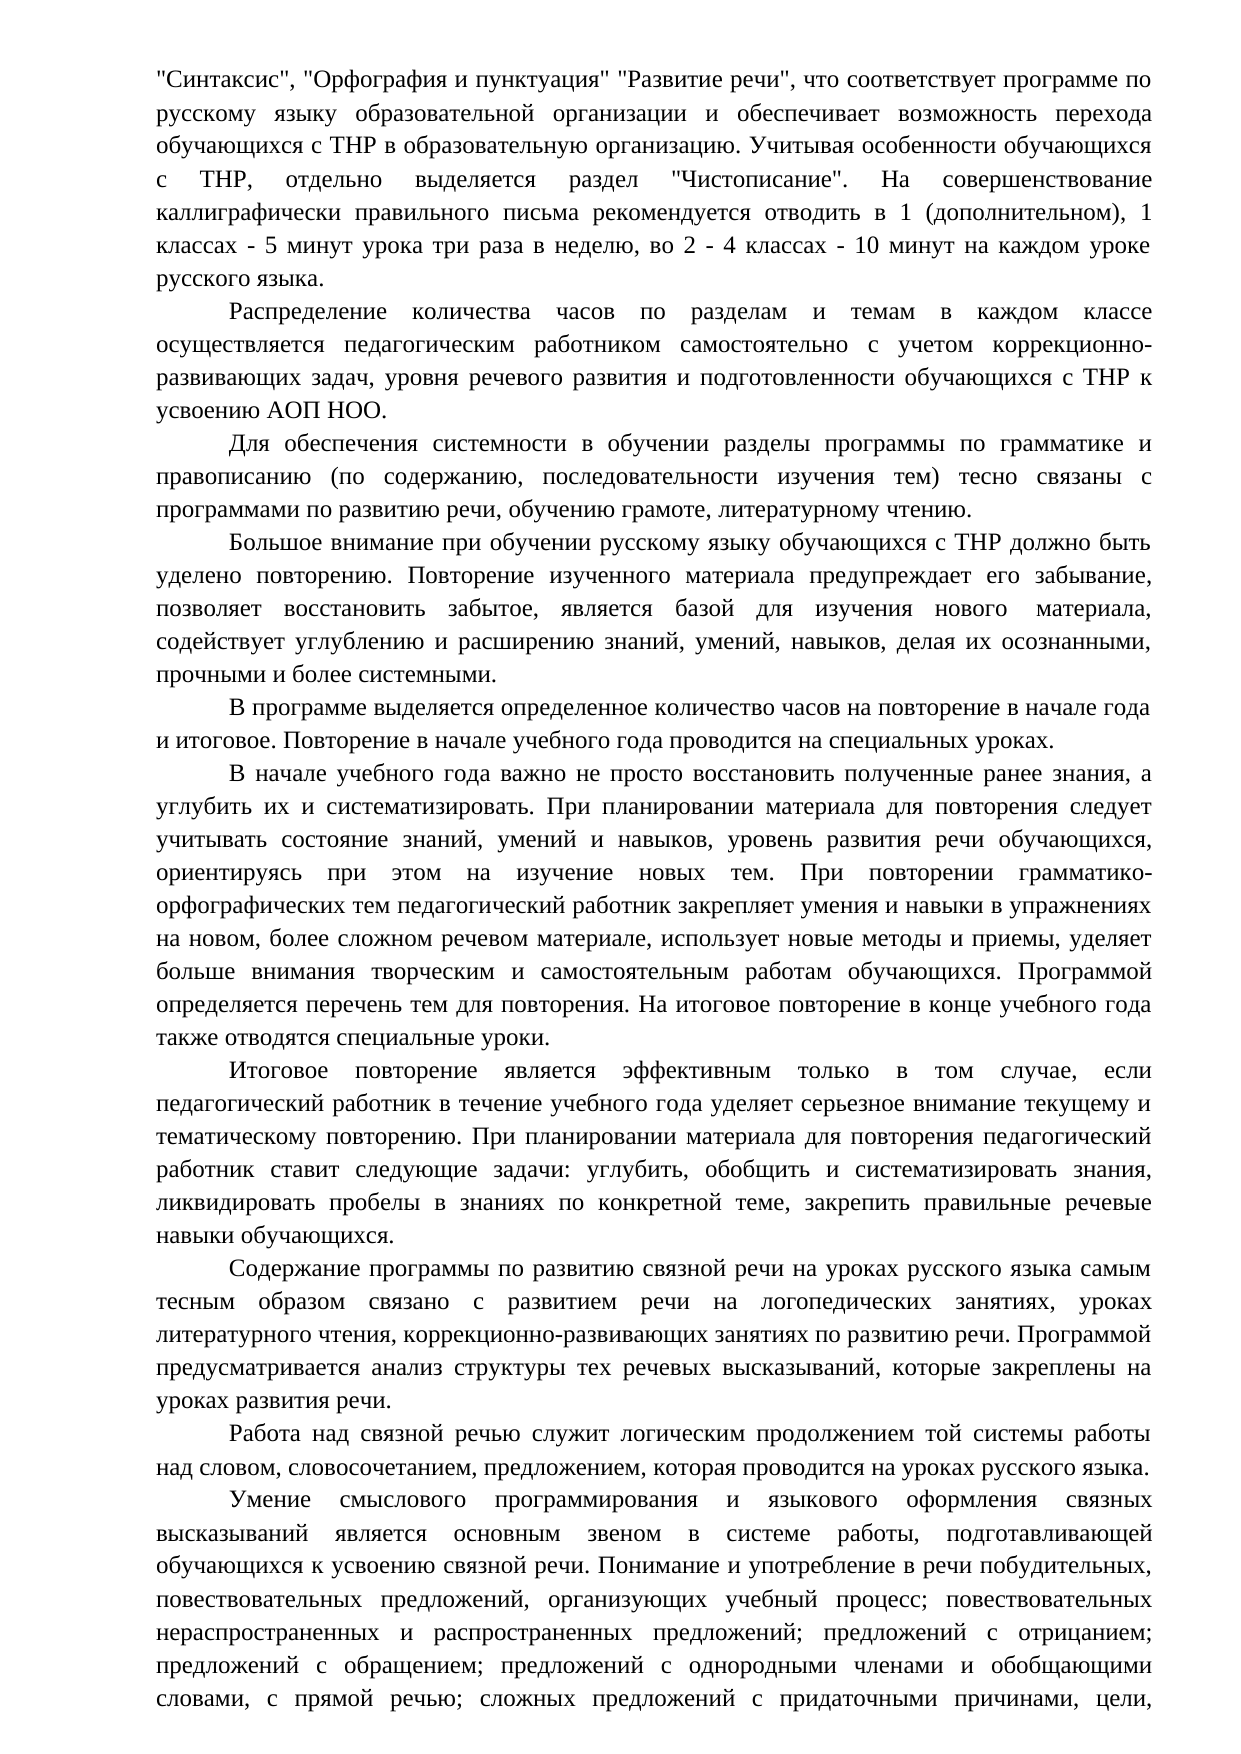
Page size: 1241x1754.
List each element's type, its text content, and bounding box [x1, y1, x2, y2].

text В программе выделяется определенное количество часов на повторение в начале года и итоговое. Повторение в начале учебного года проводится на специальных уроках. [156, 692, 1152, 754]
text Распределение количества часов по разделам и темам в каждом классе осуществляется педагогическим работником самостоятельно с учетом коррекционно-развивающих задач, уровня речевого развития и подготовленности обучающихся с ТНР к усвоению АОП НОО. [156, 296, 1152, 423]
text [156, 64, 1152, 291]
text Большое внимание при обучении русскому языку обучающихся с ТНР должно быть уделено повторению. Повторение изученного материала предупреждает его забывание, позволяет восстановить забытое, является базой для изучения нового материала, содействует углублению и расширению знаний, умений, навыков, делая их осознанными, прочными и более системными. [156, 527, 1152, 688]
text Для обеспечения системности в обучении разделы программы по грамматике и правописанию (по содержанию, последовательности изучения тем) тесно связаны с программами по развитию речи, обучению грамоте, литературному чтению. [156, 428, 1152, 523]
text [156, 1484, 1153, 1711]
text Содержание программы по развитию связной речи на уроках русского языка самым тесным образом связано с развитием речи на логопедических занятиях, уроках литературного чтения, коррекционно-развивающих занятиях по развитию речи. Программой предусматривается анализ структуры тех речевых высказываний, которые закреплены на уроках развития речи. [156, 1253, 1152, 1414]
text Итоговое повторение является эффективным только в том случае, если педагогический работник в течение учебного года уделяет серьезное внимание текущему и тематическому повторению. При планировании материала для повторения педагогический работник ставит следующие задачи: углубить, обобщить и систематизировать знания, ликвидировать пробелы в знаниях по конкретной теме, закрепить правильные речевые навыки обучающихся. [156, 1055, 1152, 1249]
text В начале учебного года важно не просто восстановить полученные ранее знания, а углубить их и систематизировать. При планировании материала для повторения следует учитывать состояние знаний, умений и навыков, уровень развития речи обучающихся, ориентируясь при этом на изучение новых тем. При повторении грамматико- орфографических тем педагогический работник закрепляет умения и навыки в упражнениях на новом, более сложном речевом материале, использует новые методы и приемы, уделяет больше внимания творческим и самостоятельным работам обучающихся. Программой определяется перечень тем для повторения. На итоговое повторение в конце учебного года также отводятся специальные уроки. [156, 758, 1153, 1051]
text Работа над связной речью служит логическим продолжением той системы работы над словом, словосочетанием, предложением, которая проводится на уроках русского языка. [156, 1418, 1151, 1480]
